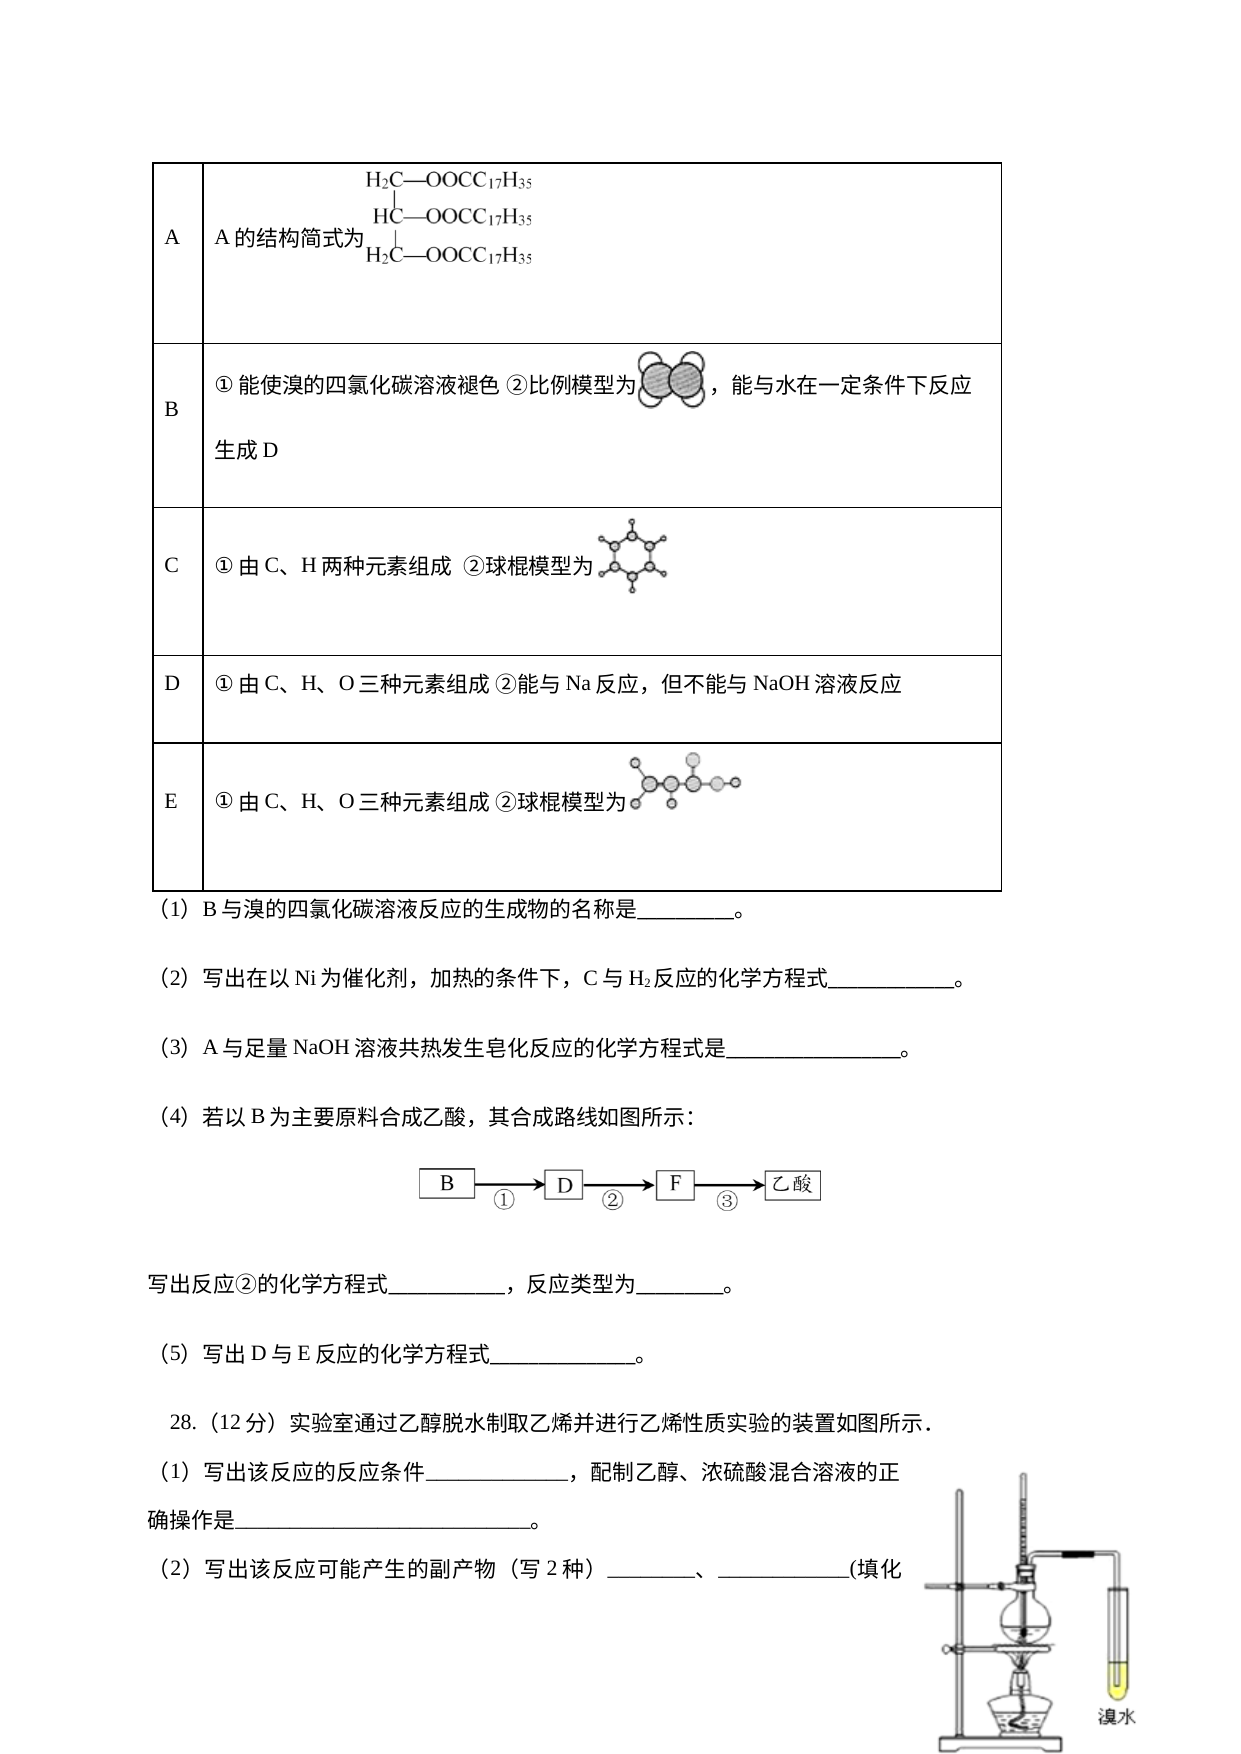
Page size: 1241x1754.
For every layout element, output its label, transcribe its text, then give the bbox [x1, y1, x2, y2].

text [148, 1405, 1092, 1584]
table_cell ①由C、H、O三种元素组成 ②球棍模型为 [204, 744, 1001, 890]
table_cell ①能使溴的四氯化碳溶液褪色 ②比例模型为，能与水在一定条件下反应生成D [204, 344, 1001, 507]
text （3）A与足量NaOH溶液共热发生皂化反应的化学方程式是__________________。 [148, 1030, 1092, 1063]
table_header A的结构简式为 [204, 164, 1001, 342]
table_cell ①由C、H、O三种元素组成 ②能与Na反应，但不能与NaOH溶液反应 [204, 656, 1001, 742]
picture [419, 1168, 821, 1211]
picture [637, 351, 710, 409]
text （4）若以B为主要原料合成乙酸，其合成路线如图所示： [148, 1099, 1092, 1132]
text （2）写出在以Ni为催化剂，加热的条件下，C与H2反应的化学方程式_____________。 [148, 961, 1092, 993]
text 写出反应②的化学方程式____________，反应类型为_________。 [148, 1267, 1092, 1299]
picture [365, 171, 532, 264]
picture [626, 751, 746, 813]
table_header A [154, 164, 202, 342]
table_cell E [154, 744, 202, 890]
text （1）B与溴的四氯化碳溶液反应的生成物的名称是__________。 [148, 892, 1092, 924]
table_cell D [154, 656, 202, 742]
picture [920, 1469, 1137, 1754]
picture [594, 516, 673, 595]
table_cell B [154, 344, 202, 507]
table_cell ①由C、H两种元素组成 ②球棍模型为 [204, 508, 1001, 655]
table_cell C [154, 508, 202, 655]
text （5）写出D与E反应的化学方程式_______________。 [148, 1336, 1092, 1369]
